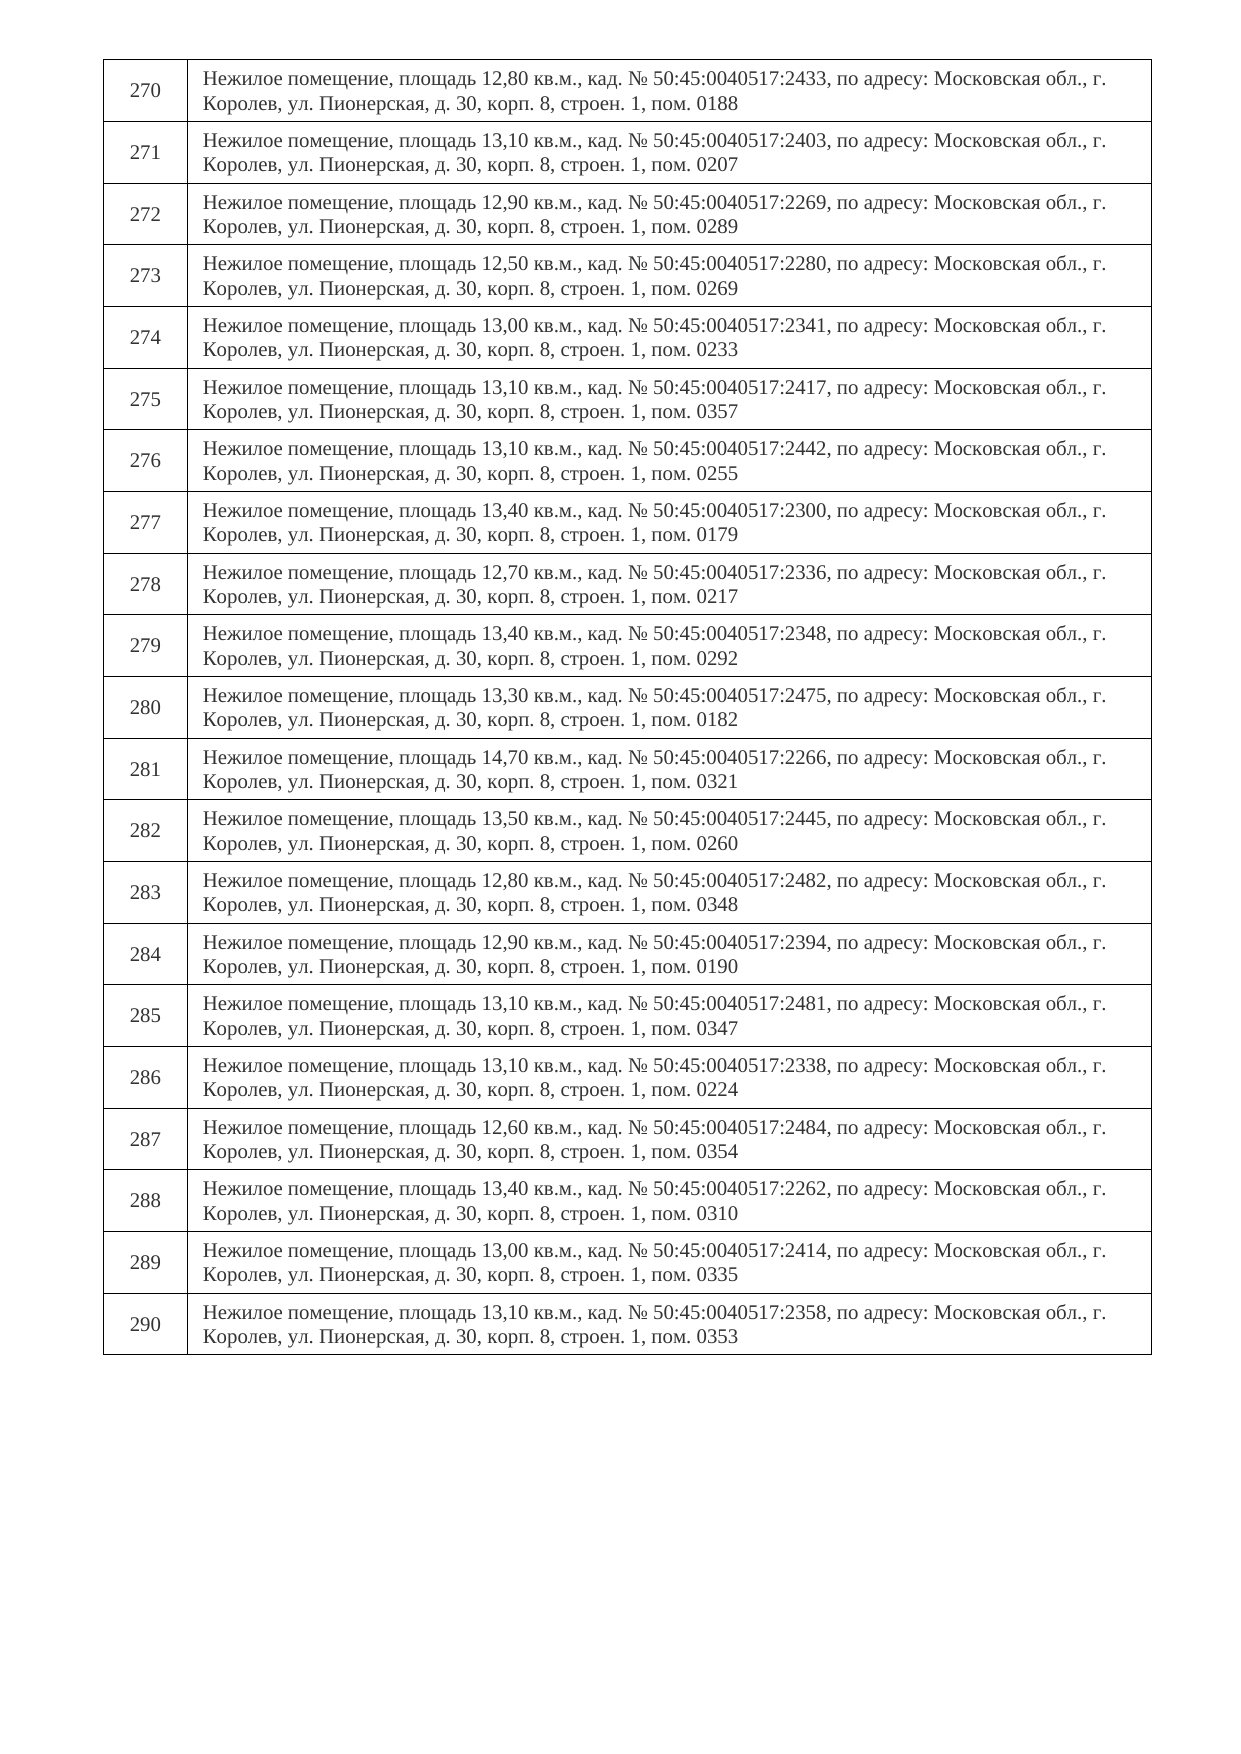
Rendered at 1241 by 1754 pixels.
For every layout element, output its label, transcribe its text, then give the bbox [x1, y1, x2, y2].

table_cell 284 [104, 924, 187, 984]
table_cell 288 [104, 1170, 187, 1231]
table_cell 278 [104, 554, 187, 614]
table_cell Нежилое помещение, площадь 13,10 кв.м., кад. № 50:45:0040517:2338, по адресу: Московская обл., г. Королев, ул. Пионерская, д. 30, корп. 8, строен. 1, пом. 0224 [188, 1047, 1151, 1107]
table_cell Нежилое помещение, площадь 13,40 кв.м., кад. № 50:45:0040517:2348, по адресу: Московская обл., г. Королев, ул. Пионерская, д. 30, корп. 8, строен. 1, пом. 0292 [188, 615, 1151, 676]
table_cell Нежилое помещение, площадь 12,80 кв.м., кад. № 50:45:0040517:2433, по адресу: Московская обл., г. Королев, ул. Пионерская, д. 30, корп. 8, строен. 1, пом. 0188 [188, 60, 1151, 121]
table_cell 289 [104, 1232, 187, 1292]
table_cell 272 [104, 184, 187, 244]
table_cell Нежилое помещение, площадь 13,10 кв.м., кад. № 50:45:0040517:2481, по адресу: Московская обл., г. Королев, ул. Пионерская, д. 30, корп. 8, строен. 1, пом. 0347 [188, 985, 1151, 1046]
table_cell 275 [104, 369, 187, 429]
table_cell Нежилое помещение, площадь 13,30 кв.м., кад. № 50:45:0040517:2475, по адресу: Московская обл., г. Королев, ул. Пионерская, д. 30, корп. 8, строен. 1, пом. 0182 [188, 677, 1151, 737]
table_cell 280 [104, 677, 187, 737]
table_cell 276 [104, 430, 187, 491]
table_cell Нежилое помещение, площадь 13,40 кв.м., кад. № 50:45:0040517:2300, по адресу: Московская обл., г. Королев, ул. Пионерская, д. 30, корп. 8, строен. 1, пом. 0179 [188, 492, 1151, 552]
table_cell Нежилое помещение, площадь 13,10 кв.м., кад. № 50:45:0040517:2403, по адресу: Московская обл., г. Королев, ул. Пионерская, д. 30, корп. 8, строен. 1, пом. 0207 [188, 122, 1151, 182]
table_cell Нежилое помещение, площадь 12,90 кв.м., кад. № 50:45:0040517:2269, по адресу: Московская обл., г. Королев, ул. Пионерская, д. 30, корп. 8, строен. 1, пом. 0289 [188, 184, 1151, 244]
table_cell Нежилое помещение, площадь 12,80 кв.м., кад. № 50:45:0040517:2482, по адресу: Московская обл., г. Королев, ул. Пионерская, д. 30, корп. 8, строен. 1, пом. 0348 [188, 862, 1151, 922]
table_cell Нежилое помещение, площадь 13,00 кв.м., кад. № 50:45:0040517:2341, по адресу: Московская обл., г. Королев, ул. Пионерская, д. 30, корп. 8, строен. 1, пом. 0233 [188, 307, 1151, 367]
table_cell Нежилое помещение, площадь 13,00 кв.м., кад. № 50:45:0040517:2414, по адресу: Московская обл., г. Королев, ул. Пионерская, д. 30, корп. 8, строен. 1, пом. 0335 [188, 1232, 1151, 1292]
table_cell 273 [104, 245, 187, 306]
table_cell Нежилое помещение, площадь 14,70 кв.м., кад. № 50:45:0040517:2266, по адресу: Московская обл., г. Королев, ул. Пионерская, д. 30, корп. 8, строен. 1, пом. 0321 [188, 739, 1151, 799]
table_cell 270 [104, 60, 187, 121]
table_cell Нежилое помещение, площадь 12,50 кв.м., кад. № 50:45:0040517:2280, по адресу: Московская обл., г. Королев, ул. Пионерская, д. 30, корп. 8, строен. 1, пом. 0269 [188, 245, 1151, 306]
table_cell Нежилое помещение, площадь 13,10 кв.м., кад. № 50:45:0040517:2417, по адресу: Московская обл., г. Королев, ул. Пионерская, д. 30, корп. 8, строен. 1, пом. 0357 [188, 369, 1151, 429]
table_cell Нежилое помещение, площадь 13,10 кв.м., кад. № 50:45:0040517:2358, по адресу: Московская обл., г. Королев, ул. Пионерская, д. 30, корп. 8, строен. 1, пом. 0353 [188, 1294, 1151, 1354]
table_cell 277 [104, 492, 187, 552]
table_cell 290 [104, 1294, 187, 1354]
table_cell 271 [104, 122, 187, 182]
table_cell 279 [104, 615, 187, 676]
table_cell Нежилое помещение, площадь 12,90 кв.м., кад. № 50:45:0040517:2394, по адресу: Московская обл., г. Королев, ул. Пионерская, д. 30, корп. 8, строен. 1, пом. 0190 [188, 924, 1151, 984]
table_cell 283 [104, 862, 187, 922]
table_cell 285 [104, 985, 187, 1046]
table_cell 287 [104, 1109, 187, 1169]
table_cell 282 [104, 800, 187, 861]
table_cell Нежилое помещение, площадь 13,50 кв.м., кад. № 50:45:0040517:2445, по адресу: Московская обл., г. Королев, ул. Пионерская, д. 30, корп. 8, строен. 1, пом. 0260 [188, 800, 1151, 861]
table_cell 274 [104, 307, 187, 367]
table_cell 286 [104, 1047, 187, 1107]
table_cell Нежилое помещение, площадь 13,40 кв.м., кад. № 50:45:0040517:2262, по адресу: Московская обл., г. Королев, ул. Пионерская, д. 30, корп. 8, строен. 1, пом. 0310 [188, 1170, 1151, 1231]
table_cell Нежилое помещение, площадь 13,10 кв.м., кад. № 50:45:0040517:2442, по адресу: Московская обл., г. Королев, ул. Пионерская, д. 30, корп. 8, строен. 1, пом. 0255 [188, 430, 1151, 491]
table_cell 281 [104, 739, 187, 799]
table_cell Нежилое помещение, площадь 12,60 кв.м., кад. № 50:45:0040517:2484, по адресу: Московская обл., г. Королев, ул. Пионерская, д. 30, корп. 8, строен. 1, пом. 0354 [188, 1109, 1151, 1169]
table_cell Нежилое помещение, площадь 12,70 кв.м., кад. № 50:45:0040517:2336, по адресу: Московская обл., г. Королев, ул. Пионерская, д. 30, корп. 8, строен. 1, пом. 0217 [188, 554, 1151, 614]
